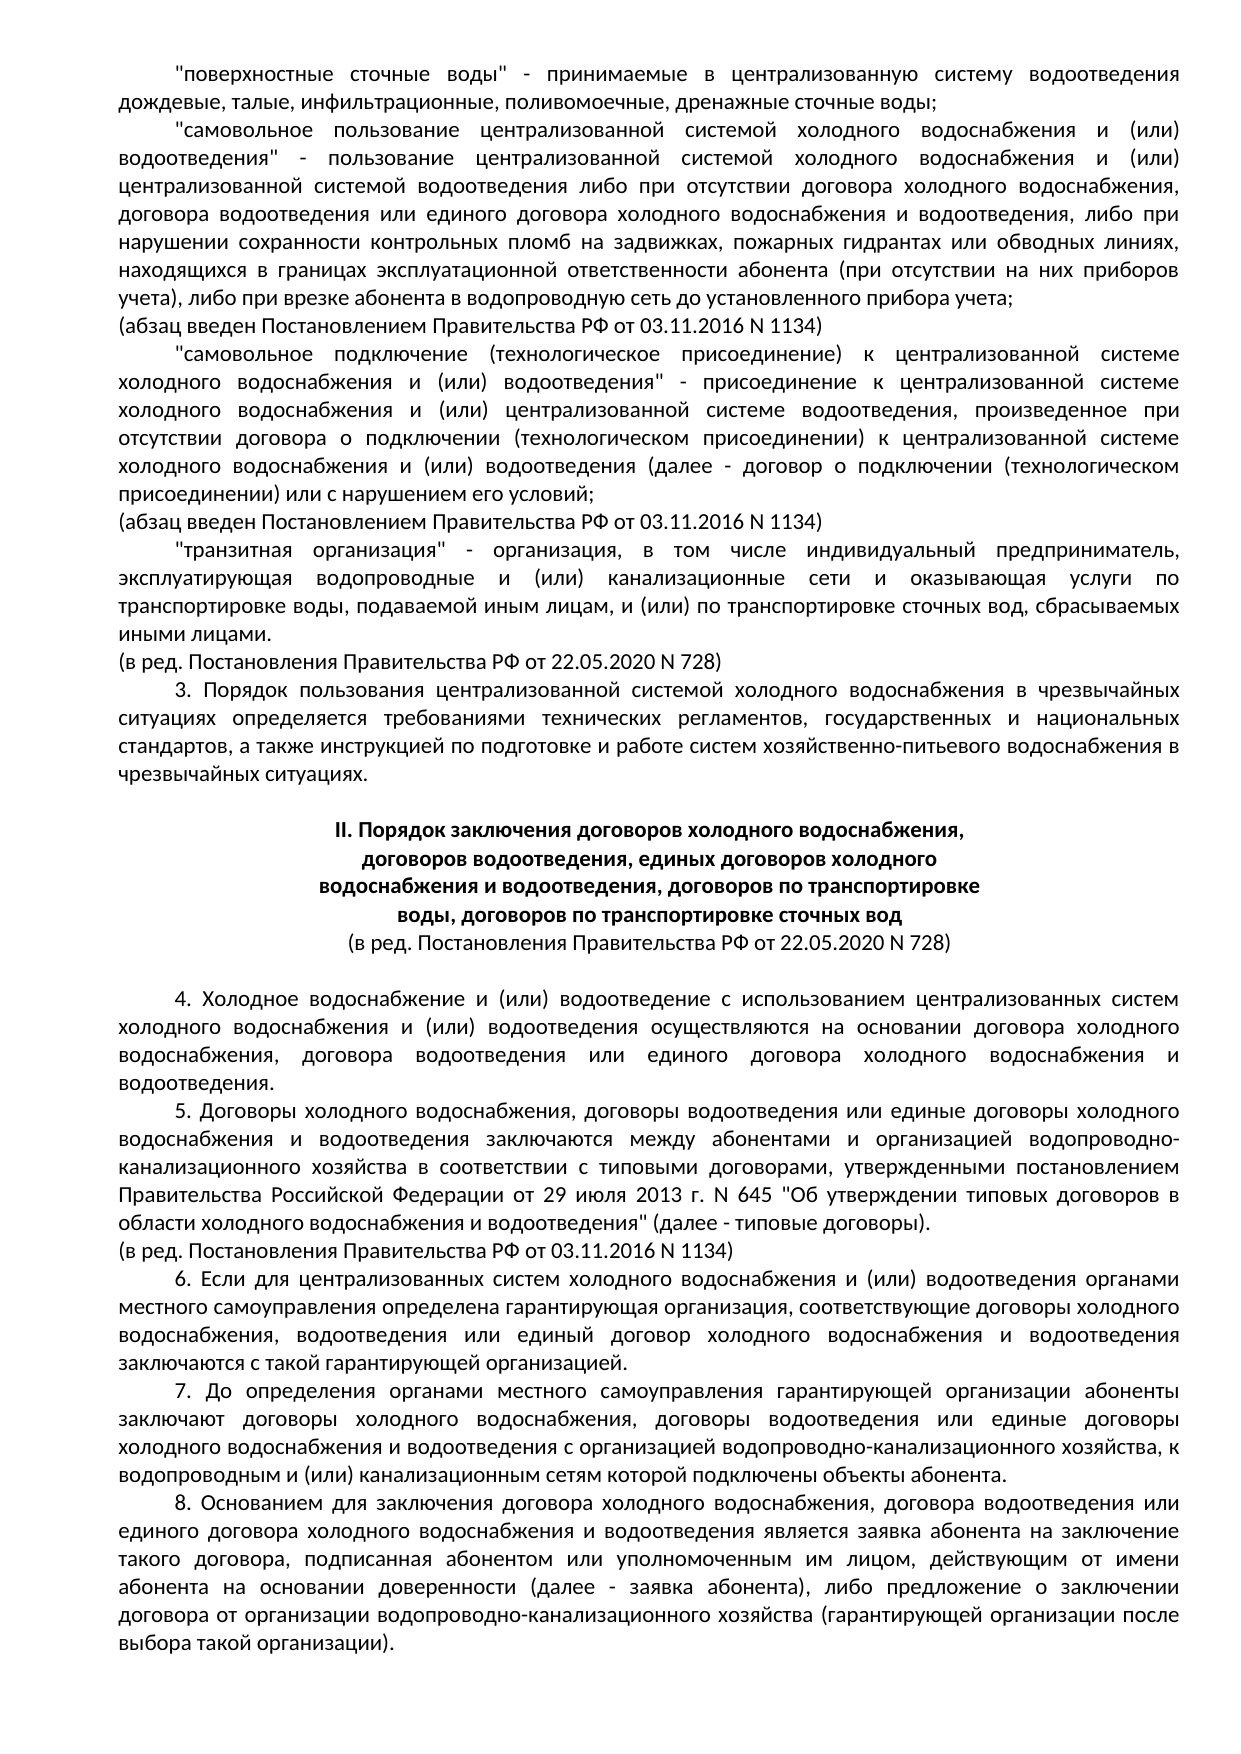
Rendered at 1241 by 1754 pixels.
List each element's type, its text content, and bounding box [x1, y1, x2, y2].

text воды, договоров по транспортировке сточных вод [118, 900, 1181, 928]
text (в ред. Постановления Правительства РФ от 22.05.2020 N 728) [118, 928, 1181, 956]
text 3. Порядок пользования централизованной системой холодного водоснабжения в чрезвычайных ситуациях определяется требованиями технических регламентов, государственных и национальных стандартов, а также инструкцией по подготовке и работе систем хозяйственно-питьевого водоснабжения в чрезвычайных ситуациях. [118, 676, 1181, 788]
text (в ред. Постановления Правительства РФ от 03.11.2016 N 1134) [118, 1236, 1181, 1264]
text II. Порядок заключения договоров холодного водоснабжения, [118, 816, 1181, 844]
text 4. Холодное водоснабжение и (или) водоотведение с использованием централизованных систем холодного водоснабжения и (или) водоотведения осуществляются на основании договора холодного водоснабжения, договора водоотведения или единого договора холодного водоснабжения и водоотведения. [118, 984, 1181, 1096]
text 5. Договоры холодного водоснабжения, договоры водоотведения или единые договоры холодного водоснабжения и водоотведения заключаются между абонентами и организацией водопроводно-канализационного хозяйства в соответствии с типовыми договорами, утвержденными постановлением Правительства Российской Федерации от 29 июля 2013 г. N 645 "Об утверждении типовых договоров в области холодного водоснабжения и водоотведения" (далее - типовые договоры). [118, 1096, 1181, 1236]
text (абзац введен Постановлением Правительства РФ от 03.11.2016 N 1134) [118, 311, 1181, 339]
text "самовольное подключение (технологическое присоединение) к централизованной системе холодного водоснабжения и (или) водоотведения" - присоединение к централизованной системе холодного водоснабжения и (или) централизованной системе водоотведения, произведенное при отсутствии договора о подключении (технологическом присоединении) к централизованной системе холодного водоснабжения и (или) водоотведения (далее - договор о подключении (технологическом присоединении) или с нарушением его условий; [118, 339, 1181, 507]
text 6. Если для централизованных систем холодного водоснабжения и (или) водоотведения органами местного самоуправления определена гарантирующая организация, соответствующие договоры холодного водоснабжения, водоотведения или единый договор холодного водоснабжения и водоотведения заключаются с такой гарантирующей организацией. [118, 1264, 1181, 1376]
text договоров водоотведения, единых договоров холодного [118, 844, 1181, 872]
text "поверхностные сточные воды" - принимаемые в централизованную систему водоотведения дождевые, талые, инфильтрационные, поливомоечные, дренажные сточные воды; [118, 59, 1181, 115]
text (в ред. Постановления Правительства РФ от 22.05.2020 N 728) [118, 647, 1181, 676]
text "транзитная организация" - организация, в том числе индивидуальный предприниматель, эксплуатирующая водопроводные и (или) канализационные сети и оказывающая услуги по транспортировке воды, подаваемой иным лицам, и (или) по транспортировке сточных вод, сбрасываемых иными лицами. [118, 535, 1181, 647]
text водоснабжения и водоотведения, договоров по транспортировке [118, 872, 1181, 900]
text (абзац введен Постановлением Правительства РФ от 03.11.2016 N 1134) [118, 507, 1181, 535]
text 7. До определения органами местного самоуправления гарантирующей организации абоненты заключают договоры холодного водоснабжения, договоры водоотведения или единые договоры холодного водоснабжения и водоотведения с организацией водопроводно-канализационного хозяйства, к водопроводным и (или) канализационным сетям которой подключены объекты абонента. [118, 1376, 1181, 1488]
text "самовольное пользование централизованной системой холодного водоснабжения и (или) водоотведения" - пользование централизованной системой холодного водоснабжения и (или) централизованной системой водоотведения либо при отсутствии договора холодного водоснабжения, договора водоотведения или единого договора холодного водоснабжения и водоотведения, либо при нарушении сохранности контрольных пломб на задвижках, пожарных гидрантах или обводных линиях, находящихся в границах эксплуатационной ответственности абонента (при отсутствии на них приборов учета), либо при врезке абонента в водопроводную сеть до установленного прибора учета; [118, 115, 1181, 311]
text 8. Основанием для заключения договора холодного водоснабжения, договора водоотведения или единого договора холодного водоснабжения и водоотведения является заявка абонента на заключение такого договора, подписанная абонентом или уполномоченным им лицом, действующим от имени абонента на основании доверенности (далее - заявка абонента), либо предложение о заключении договора от организации водопроводно-канализационного хозяйства (гарантирующей организации после выбора такой организации). [118, 1488, 1181, 1656]
